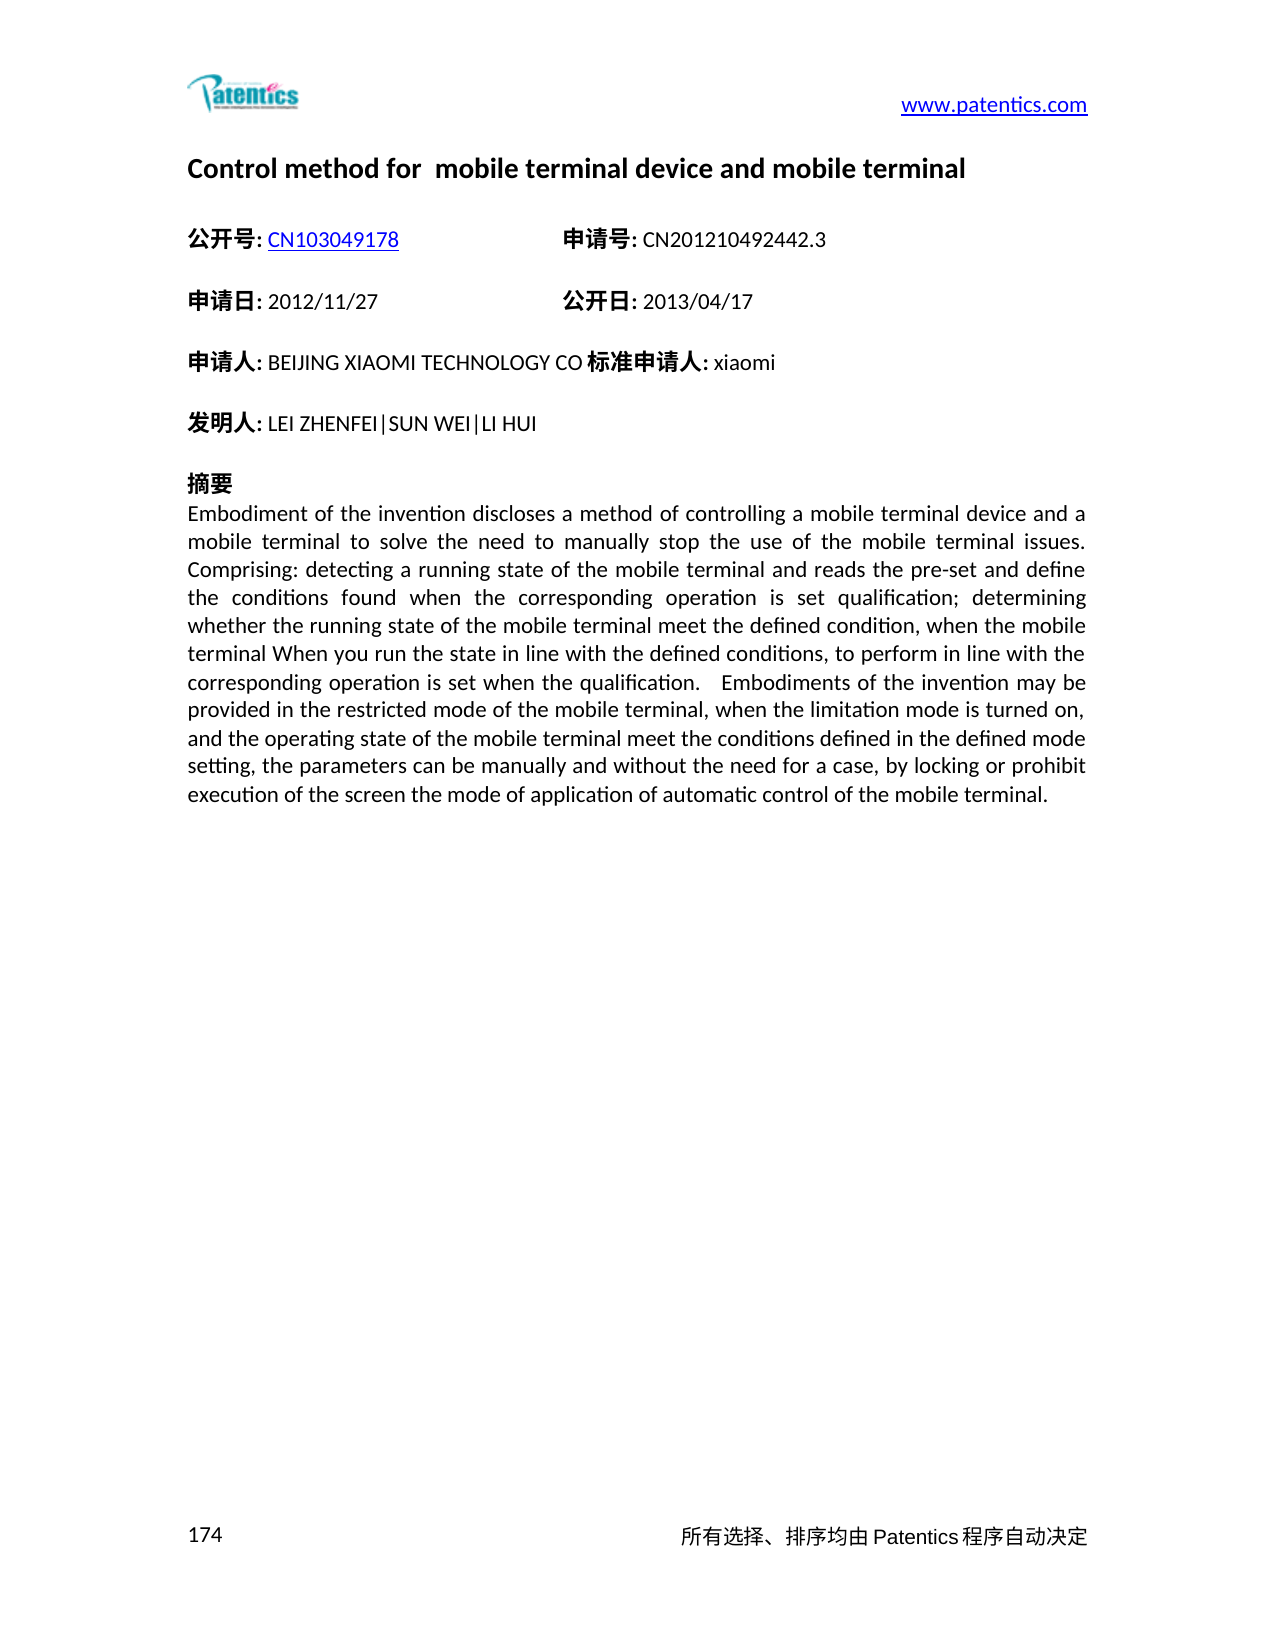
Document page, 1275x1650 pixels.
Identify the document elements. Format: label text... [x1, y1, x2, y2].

text Embodiment of the invention discloses a method of controlling a mobile terminal device and a mobile terminal to solve the need to manually stop the use of the mobile terminal issues. Comprising: detecting a running state of the mobile terminal and reads the pre-set and define the conditions found when the corresponding operation is set qualification; determining whether the running state of the mobile terminal meet the defined condition, when the mobile terminal When you run the state in line with the defined conditions, to perform in line with the corresponding operation is set when the qualification. Embodiments of the invention may be provided in the restricted mode of the mobile terminal, when the limitation mode is turned on, and the operating state of the mobile terminal meet the conditions defined in the defined mode setting, the parameters can be manually and without the need for a case, by locking or prohibit execution of the screen the mode of application of automatic control of the mobile terminal. [187, 499, 1087, 808]
text 申请日: 2012/11/27 公开日: 2013/04/17 [187, 282, 1087, 316]
text Control method for mobile terminal device and mobile terminal [187, 150, 1087, 186]
picture [187, 74, 301, 113]
text 摘要 [187, 466, 1087, 499]
text 申请人: BEIJING XIAOMI TECHNOLOGY CO标准申请人: xiaomi [187, 344, 1087, 377]
text 公开号: CN103049178 申请号: CN201210492442.3 [187, 221, 1087, 254]
text 发明人: LEI ZHENFEI|SUN WEI|LI HUI [187, 405, 1087, 438]
